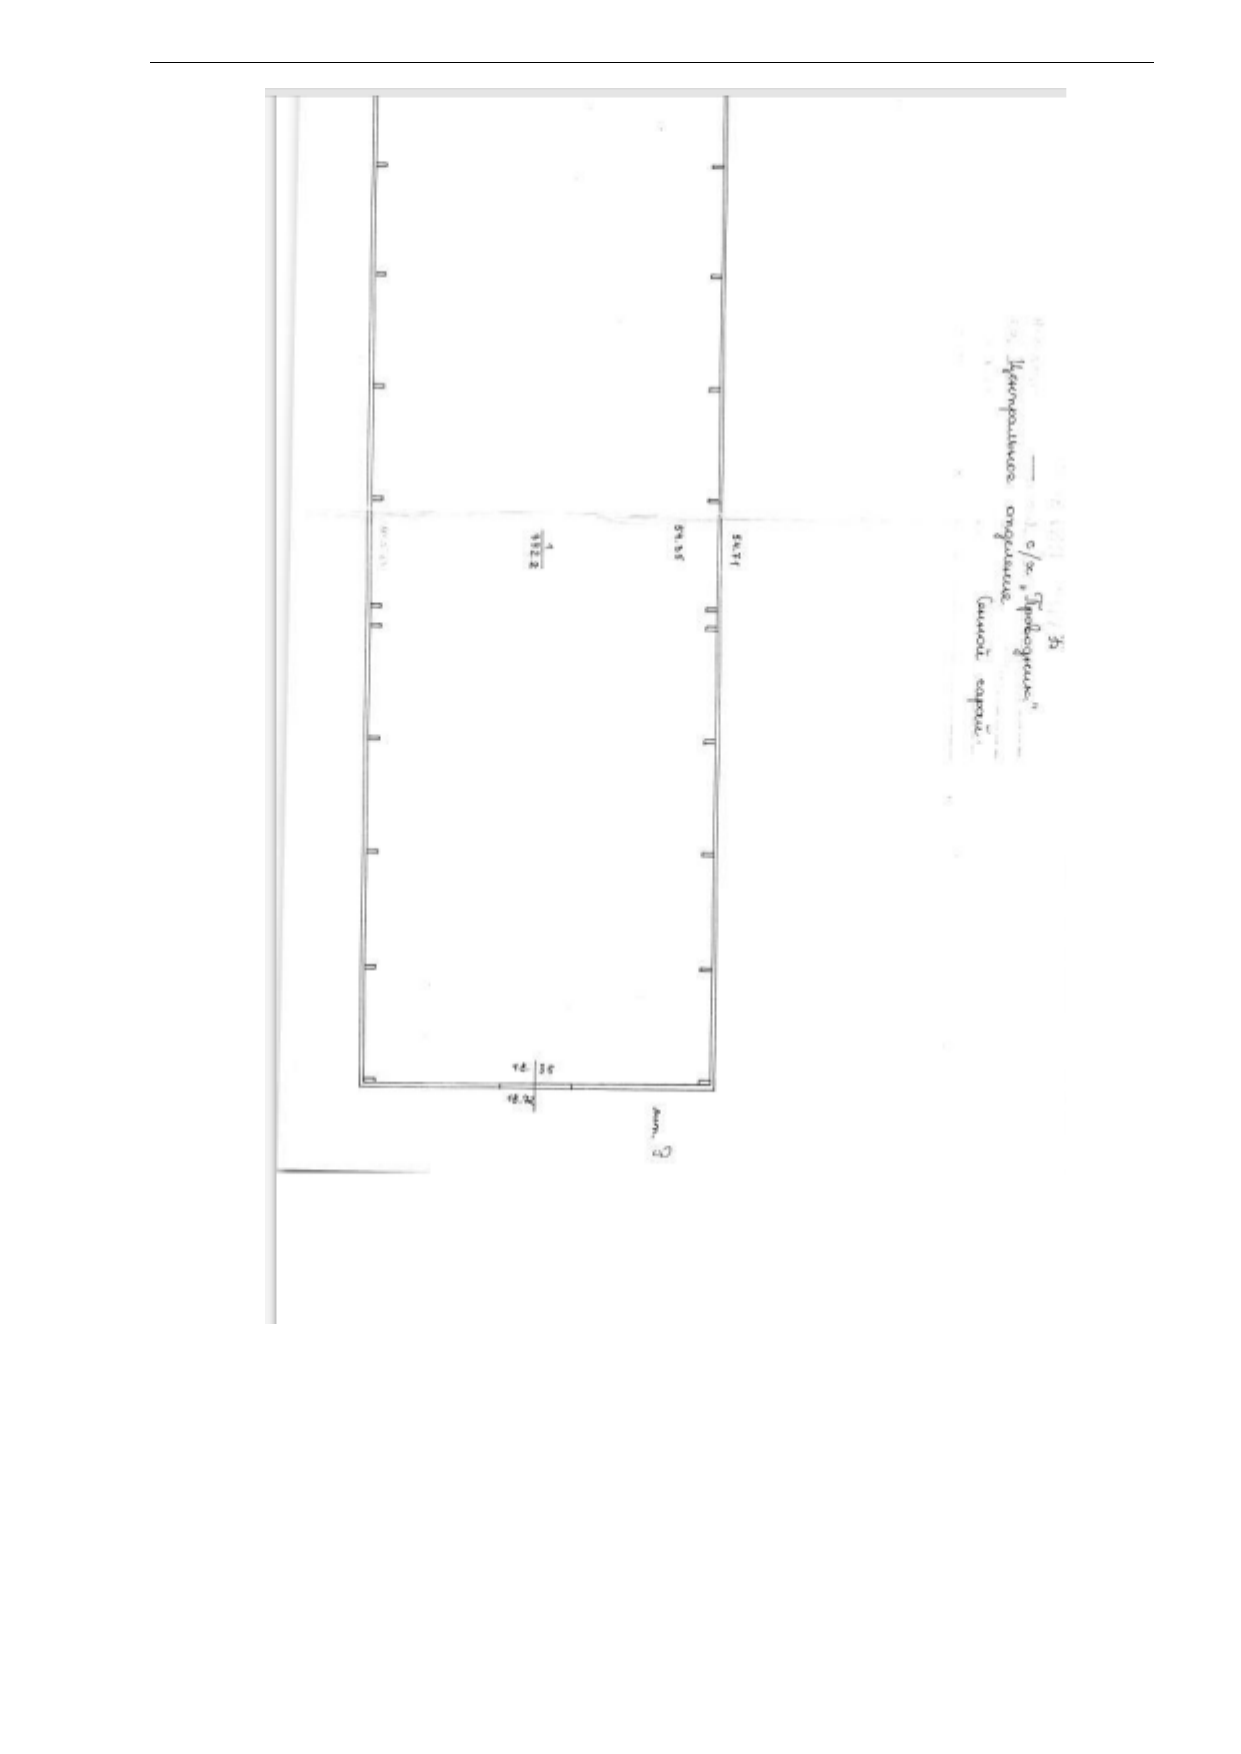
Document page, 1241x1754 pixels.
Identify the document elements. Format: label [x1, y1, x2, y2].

picture [265, 88, 1067, 1324]
